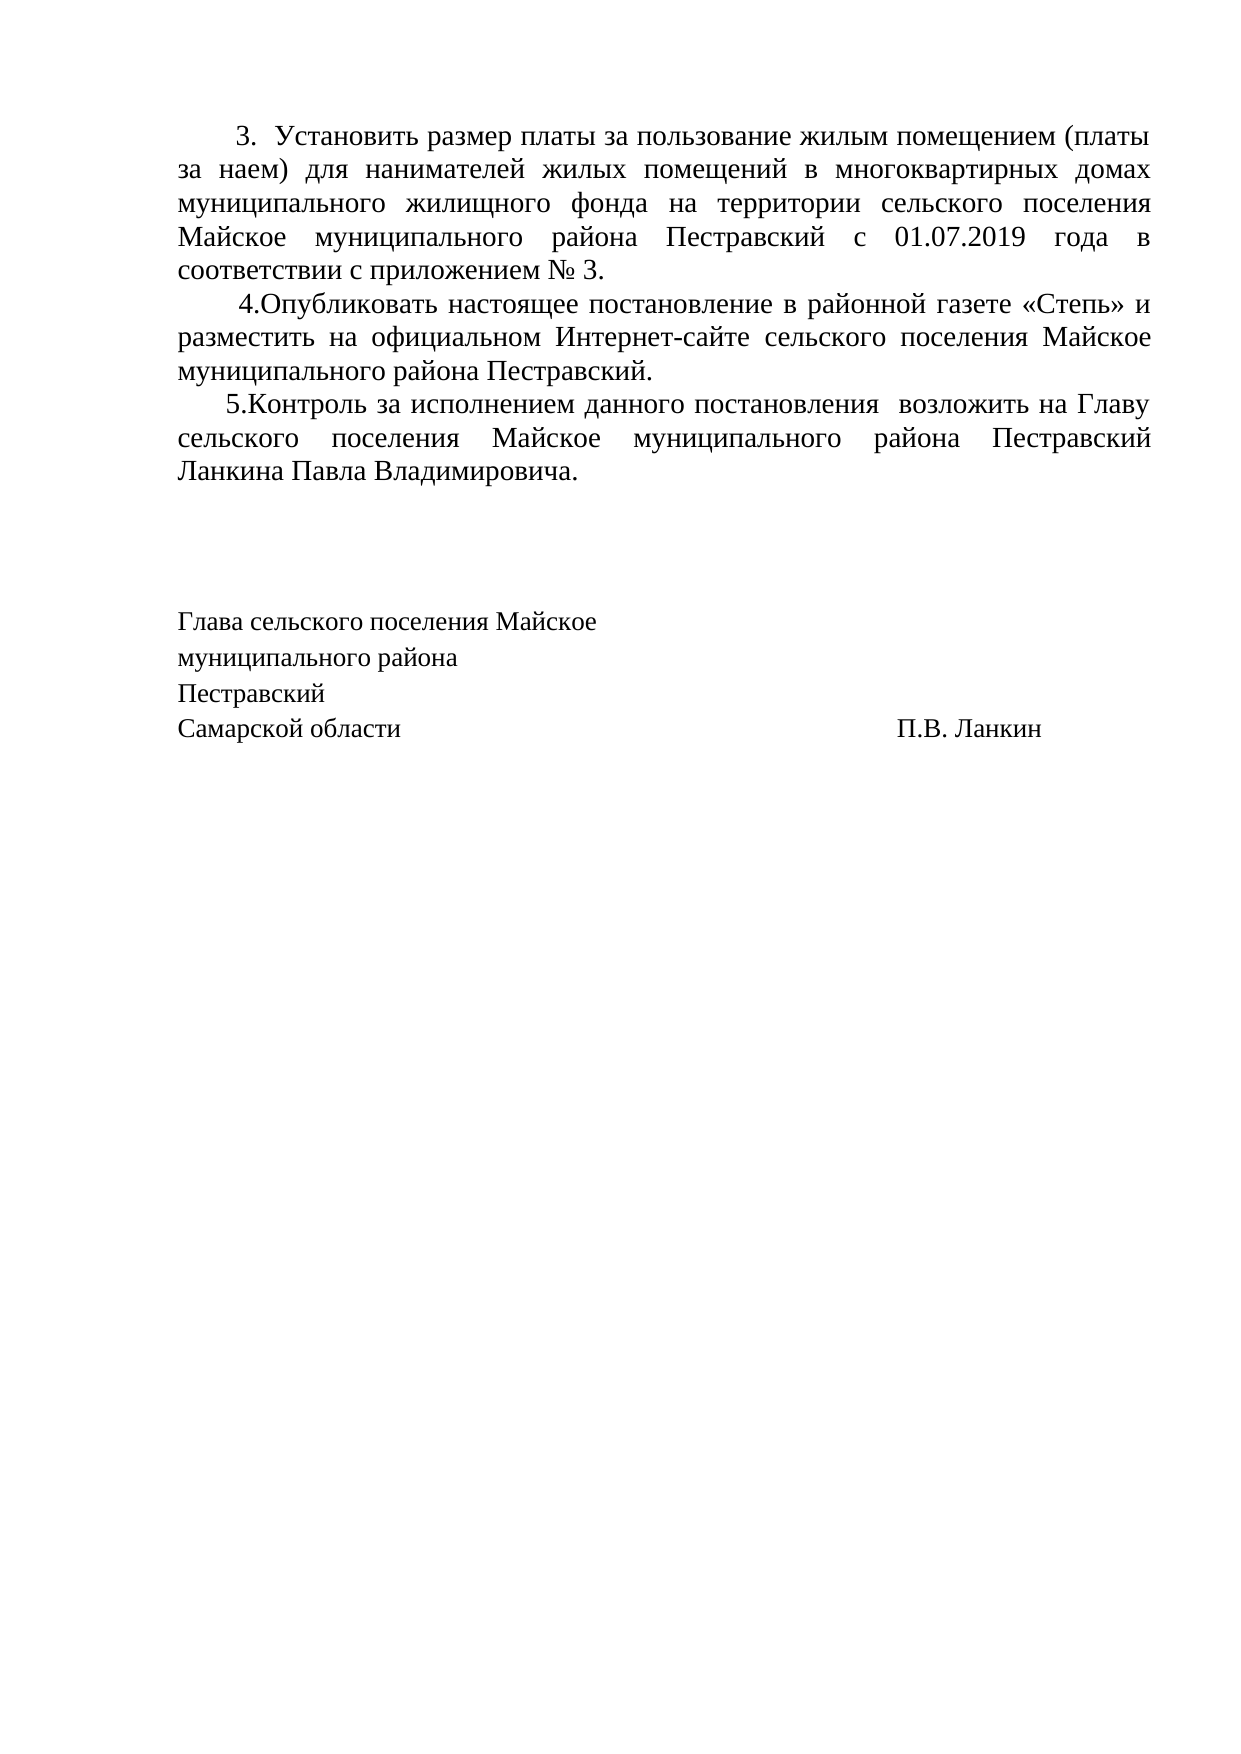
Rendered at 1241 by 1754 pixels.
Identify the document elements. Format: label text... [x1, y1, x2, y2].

list Самарской области П.В. Ланкин [177, 713, 1152, 744]
text 3. Установить размер платы за пользование жилым помещением (платы за наем) для нанимателей жилых помещений в многоквартирных домах муниципального жилищного фонда на территории сельского поселения Майское муниципального района Пестравский с 01.07.2019 года в соответствии с приложением № 3. [177, 118, 1152, 286]
list Глава сельского поселения Майское [177, 605, 1152, 637]
text 5.Контроль за исполнением данного постановления возложить на Главу сельского поселения Майское муниципального района Пестравский Ланкина Павла Владимировича. [177, 386, 1152, 487]
text 4.Опубликовать настоящее постановление в районной газете «Степь» и разместить на официальном Интернет-сайте сельского поселения Майское муниципального района Пестравский. [177, 286, 1152, 386]
list Пестравский [177, 677, 1152, 708]
list муниципального района [177, 641, 1152, 672]
